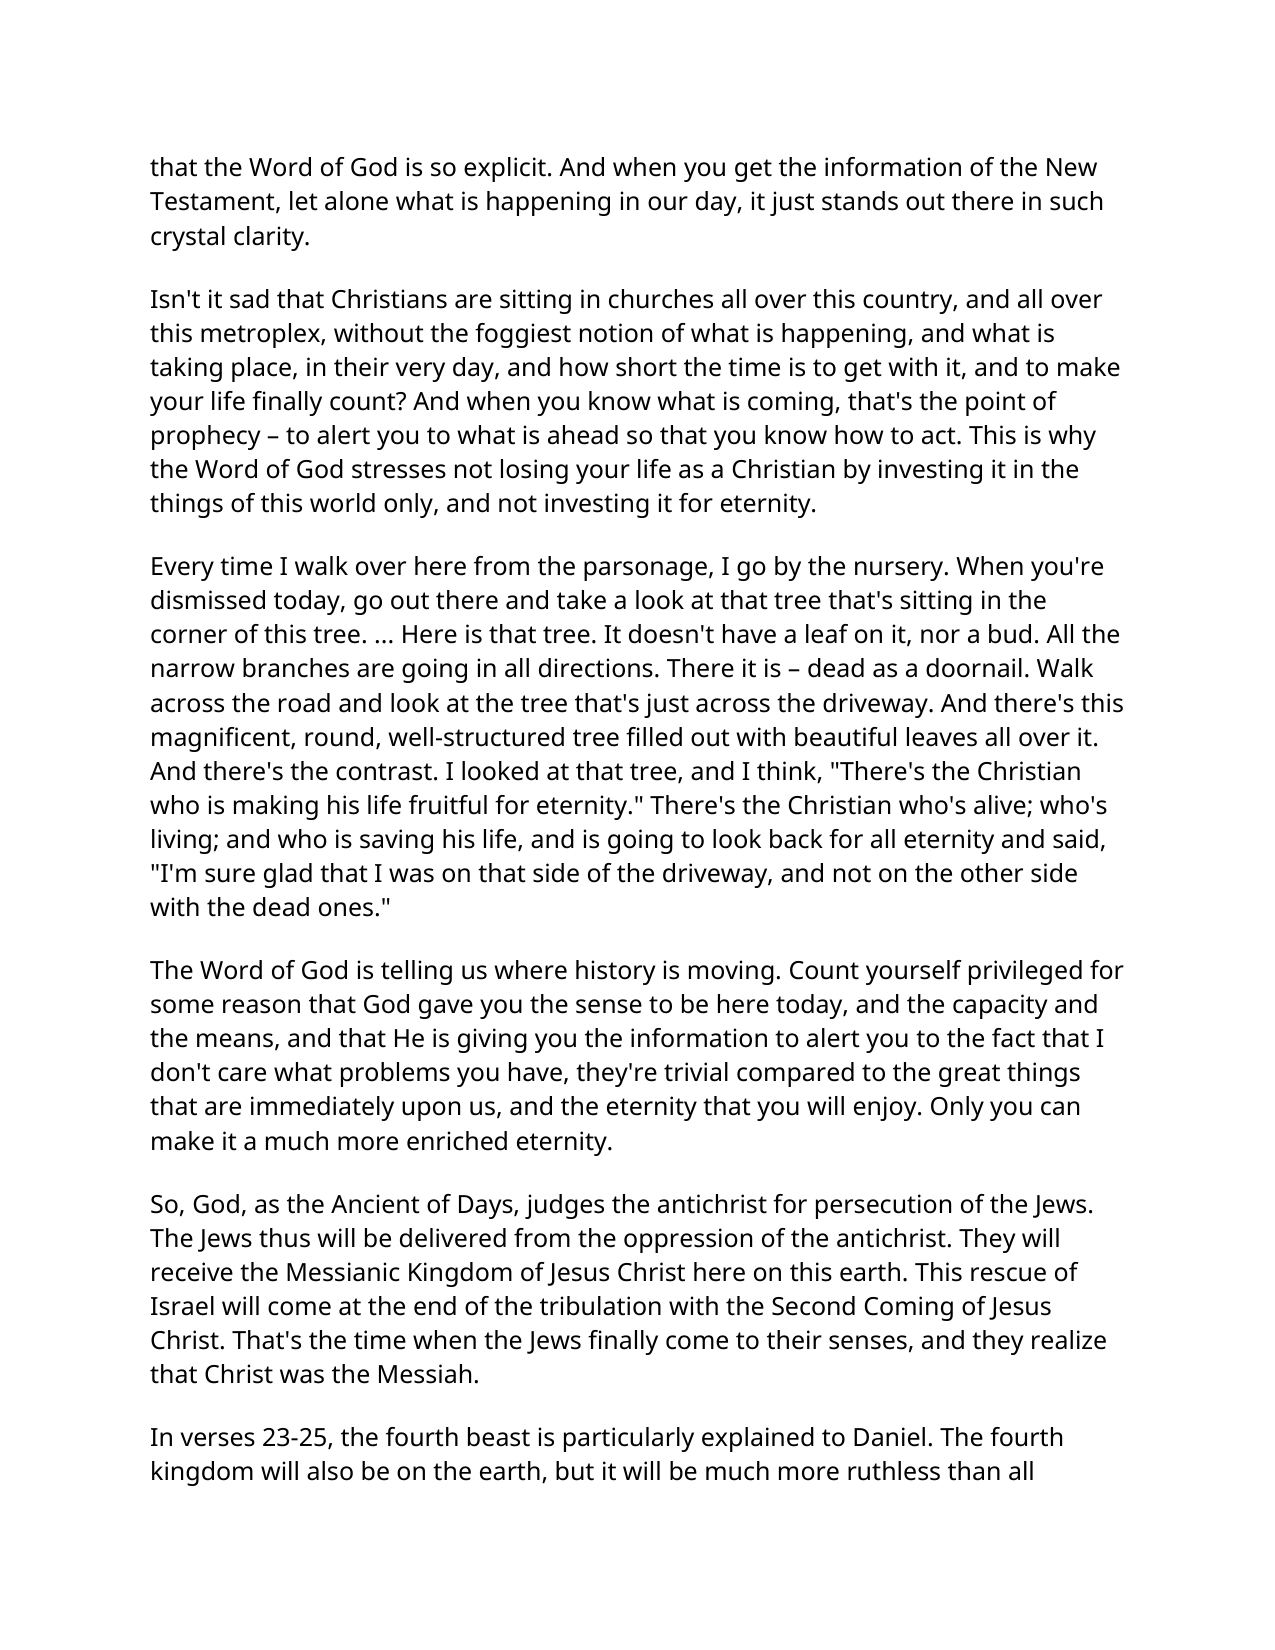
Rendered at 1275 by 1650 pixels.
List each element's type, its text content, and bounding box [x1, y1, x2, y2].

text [150, 150, 1125, 252]
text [150, 1420, 1125, 1488]
text Isn't it sad that Christians are sitting in churches all over this country, and all over this metroplex, without the foggiest notion of what is happening, and what is taking place, in their very day, and how short the time is to get with it, and to make your life finally count? And when you know what is coming, that's the point of prophecy – to alert you to what is ahead so that you know how to act. This is why the Word of God stresses not losing your life as a Christian by investing it in the things of this world only, and not investing it for eternity. [150, 281, 1125, 520]
text Every time I walk over here from the parsonage, I go by the nursery. When you're dismissed today, go out there and take a look at that tree that's sitting in the corner of this tree. ... Here is that tree. It doesn't have a leaf on it, nor a bud. All the narrow branches are going in all directions. There it is – dead as a doornail. Walk across the road and look at the tree that's just across the driveway. And there's this magnificent, round, well-structured tree filled out with beautiful leaves all over it. And there's the contrast. I looked at that tree, and I think, "There's the Christian who is making his life fruitful for eternity." There's the Christian who's alive; who's living; and who is saving his life, and is going to look back for all eternity and said, "I'm sure glad that I was on that side of the driveway, and not on the other side with the dead ones." [150, 549, 1125, 924]
text So, God, as the Ancient of Days, judges the antichrist for persecution of the Jews. The Jews thus will be delivered from the oppression of the antichrist. They will receive the Messianic Kingdom of Jesus Christ here on this earth. This rescue of Israel will come at the end of the tribulation with the Second Coming of Jesus Christ. That's the time when the Jews finally come to their senses, and they realize that Christ was the Messiah. [150, 1186, 1125, 1391]
text The Word of God is telling us where history is moving. Count yourself privileged for some reason that God gave you the sense to be here today, and the capacity and the means, and that He is giving you the information to alert you to the fact that I don't care what problems you have, they're trivial compared to the great things that are immediately upon us, and the eternity that you will enjoy. Only you can make it a much more enriched eternity. [150, 953, 1125, 1157]
